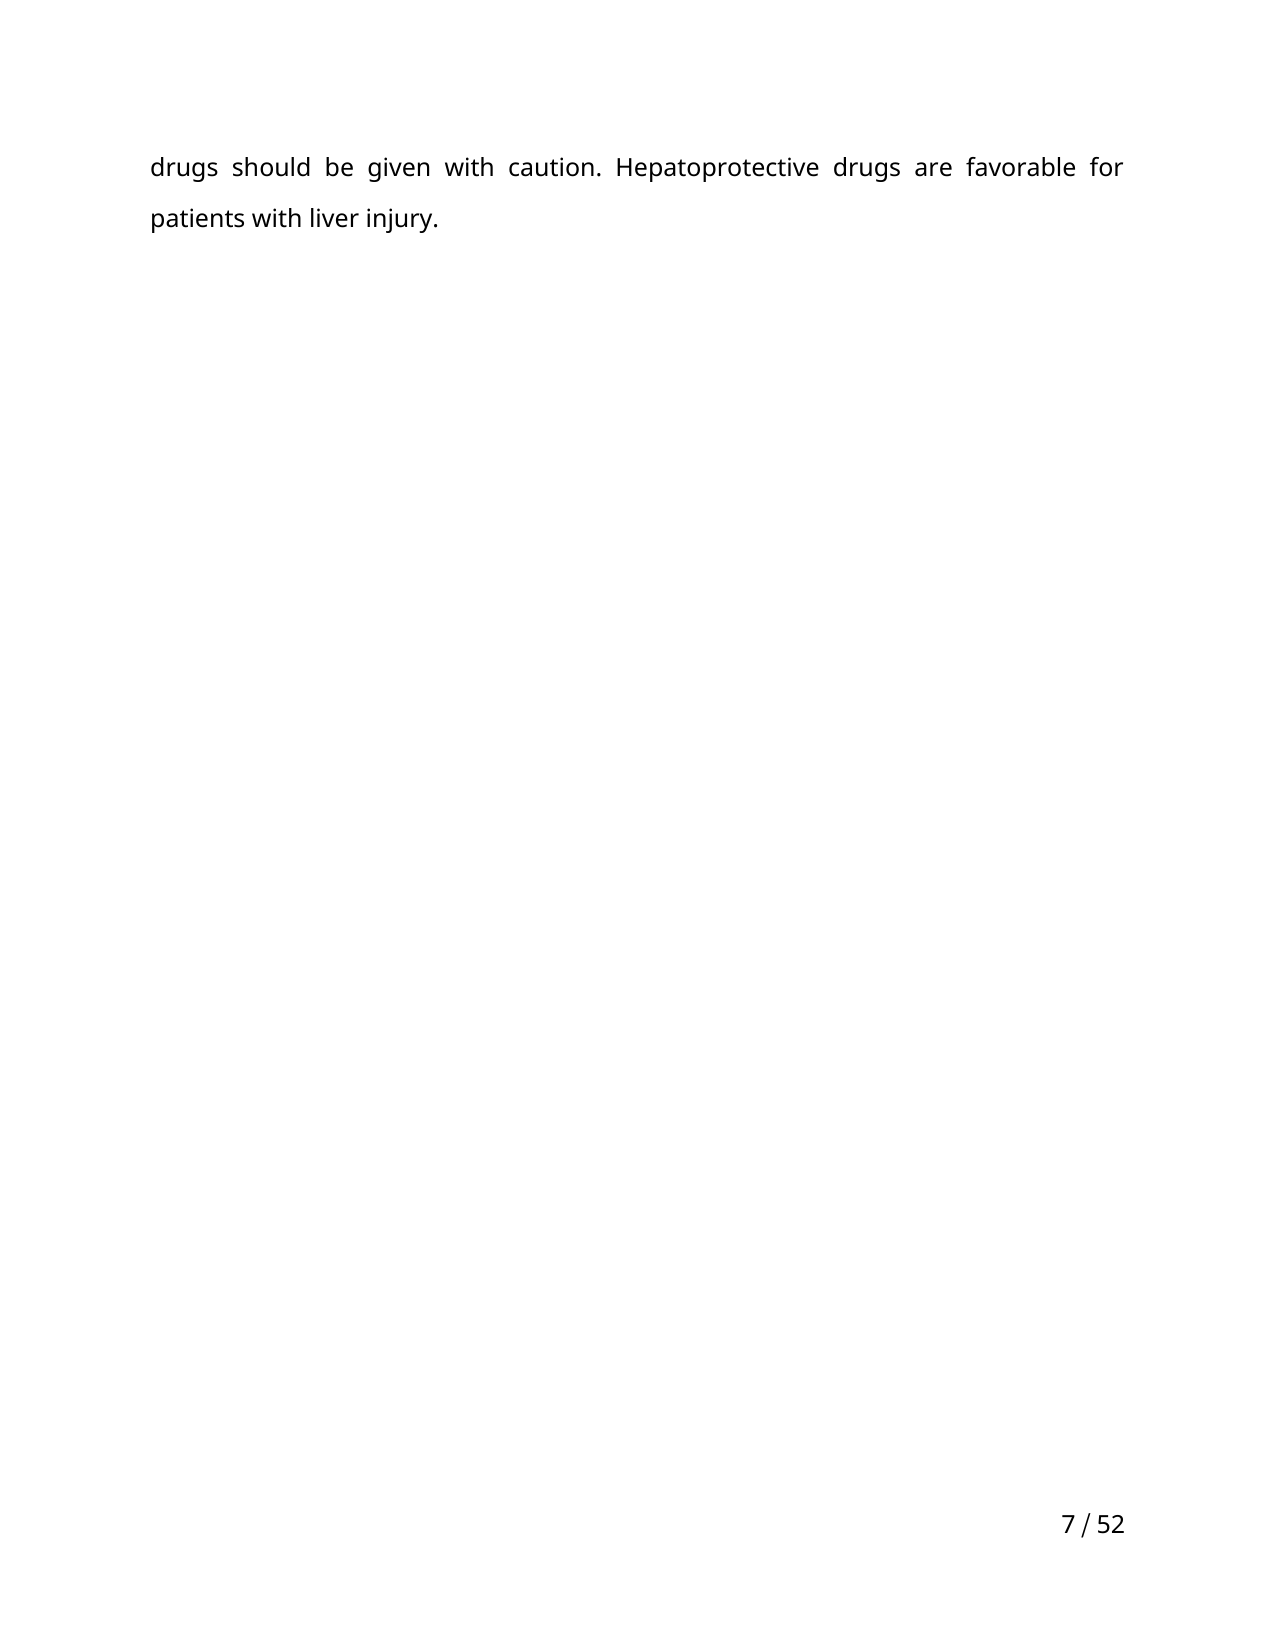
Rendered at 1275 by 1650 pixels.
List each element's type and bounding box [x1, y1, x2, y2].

text [150, 150, 1125, 235]
